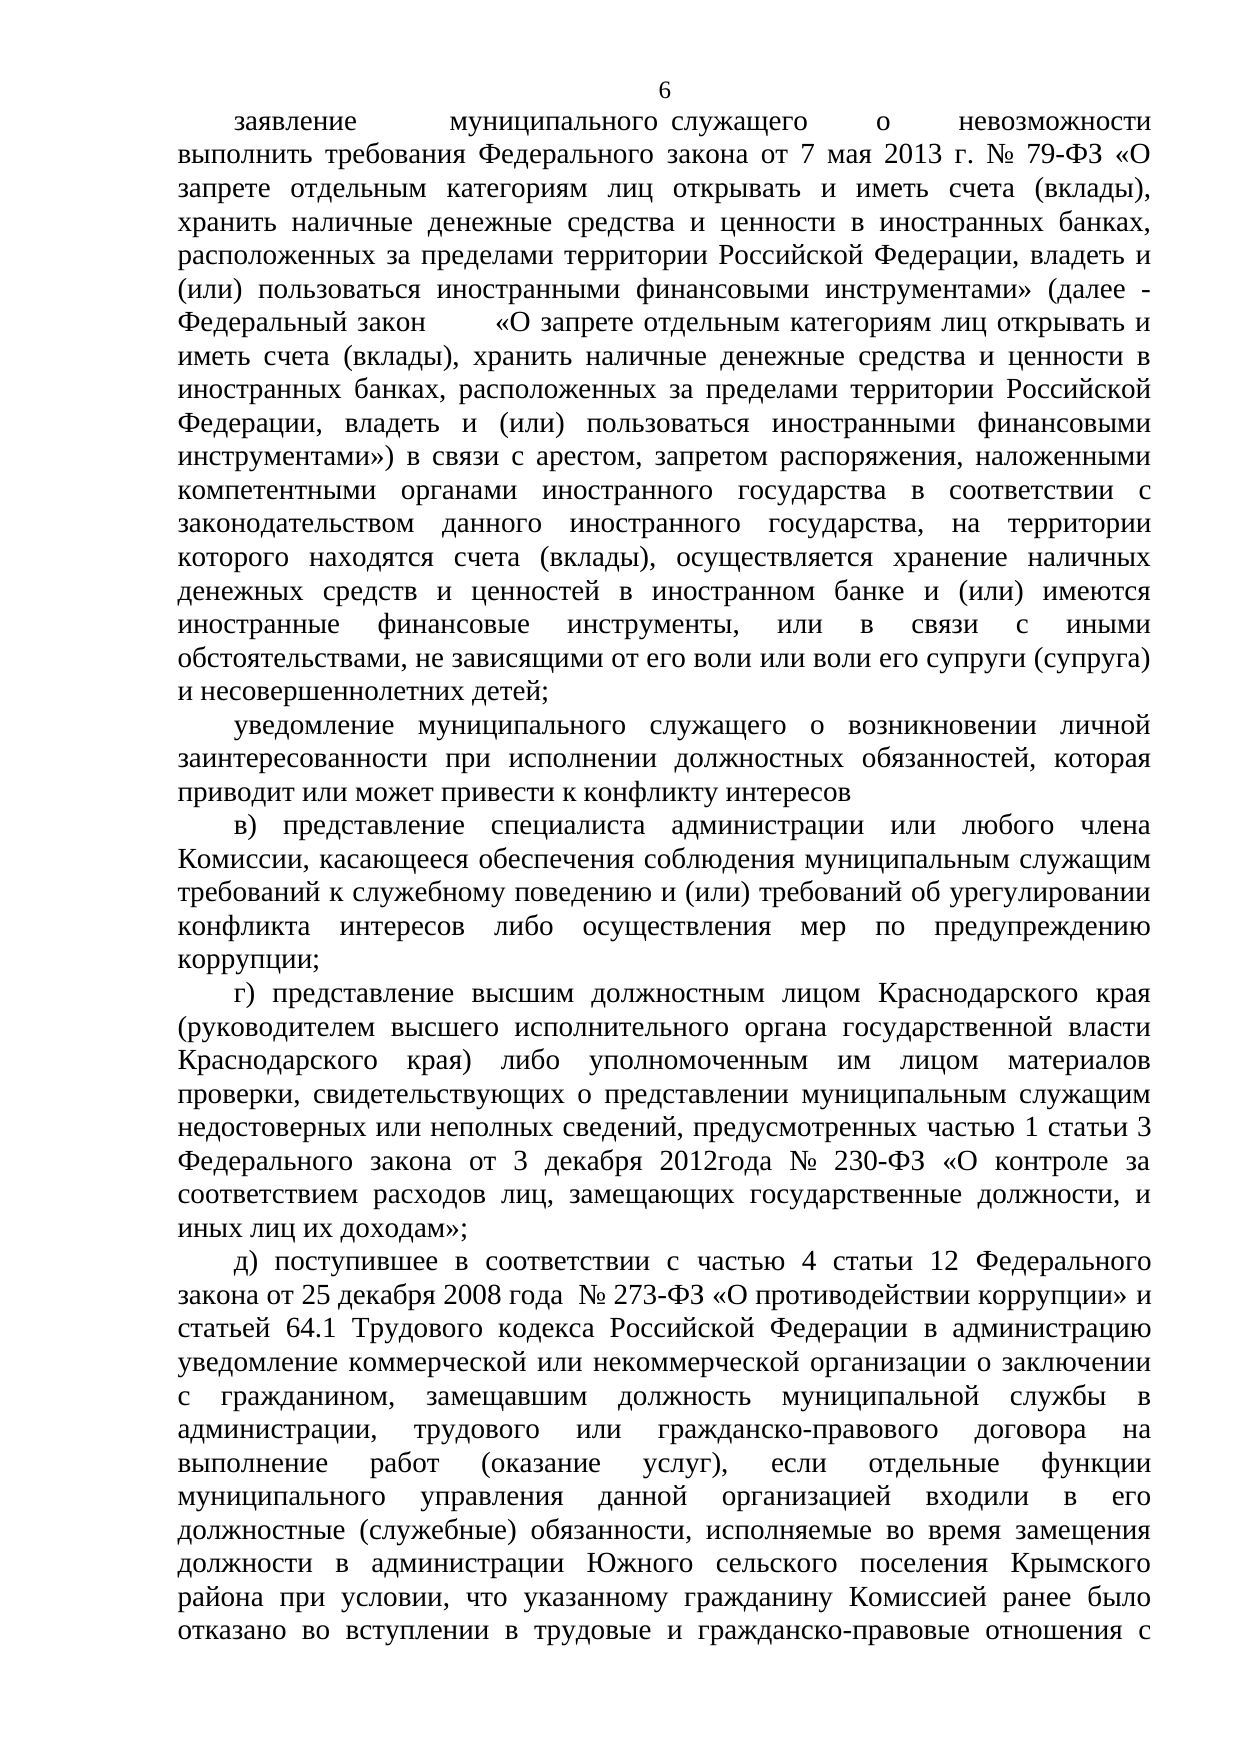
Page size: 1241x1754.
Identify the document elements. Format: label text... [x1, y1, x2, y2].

text г) представление высшим должностным лицом Краснодарского края (руководителем высшего исполнительного органа государственной власти Краснодарского края) либо уполномоченным им лицом материалов проверки, свидетельствующих о представлении муниципальным служащим недостоверных или неполных сведений, предусмотренных частью 1 статьи 3 Федерального закона от 3 декабря 2012года № 230-ФЗ «О контроле за соответствием расходов лиц, замещающих государственные должности, и иных лиц их доходам»; [177, 975, 1152, 1243]
text уведомление муниципального служащего о возникновении личной заинтересованности при исполнении должностных обязанностей, которая приводит или может привести к конфликту интересов [177, 707, 1152, 807]
text в) представление специалиста администрации или любого члена Комиссии, касающееся обеспечения соблюдения муниципальным служащим требований к служебному поведению и (или) требований об урегулировании конфликта интересов либо осуществления мер по предупреждению коррупции; [177, 807, 1152, 975]
text заявление муниципального служащего о невозможности выполнить требования Федерального закона от 7 мая 2013 г. № 79-ФЗ «О запрете отдельным категориям лиц открывать и иметь счета (вклады), хранить наличные денежные средства и ценности в иностранных банках, расположенных за пределами территории Российской Федерации, владеть и (или) пользоваться иностранными финансовыми инструментами» (далее - Федеральный закон «О запрете отдельным категориям лиц открывать и иметь счета (вклады), хранить наличные денежные средства и ценности в иностранных банках, расположенных за пределами территории Российской Федерации, владеть и (или) пользоваться иностранными финансовыми инструментами») в связи с арестом, запретом распоряжения, наложенными компетентными органами иностранного государства в соответствии с законодательством данного иностранного государства, на территории которого находятся счета (вклады), осуществляется хранение наличных денежных средств и ценностей в иностранном банке и (или) имеются иностранные финансовые инструменты, или в связи с иными обстоятельствами, не зависящими от его воли или воли его супруги (супруга) и несовершеннолетних детей; [177, 103, 1152, 707]
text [177, 1243, 1152, 1646]
